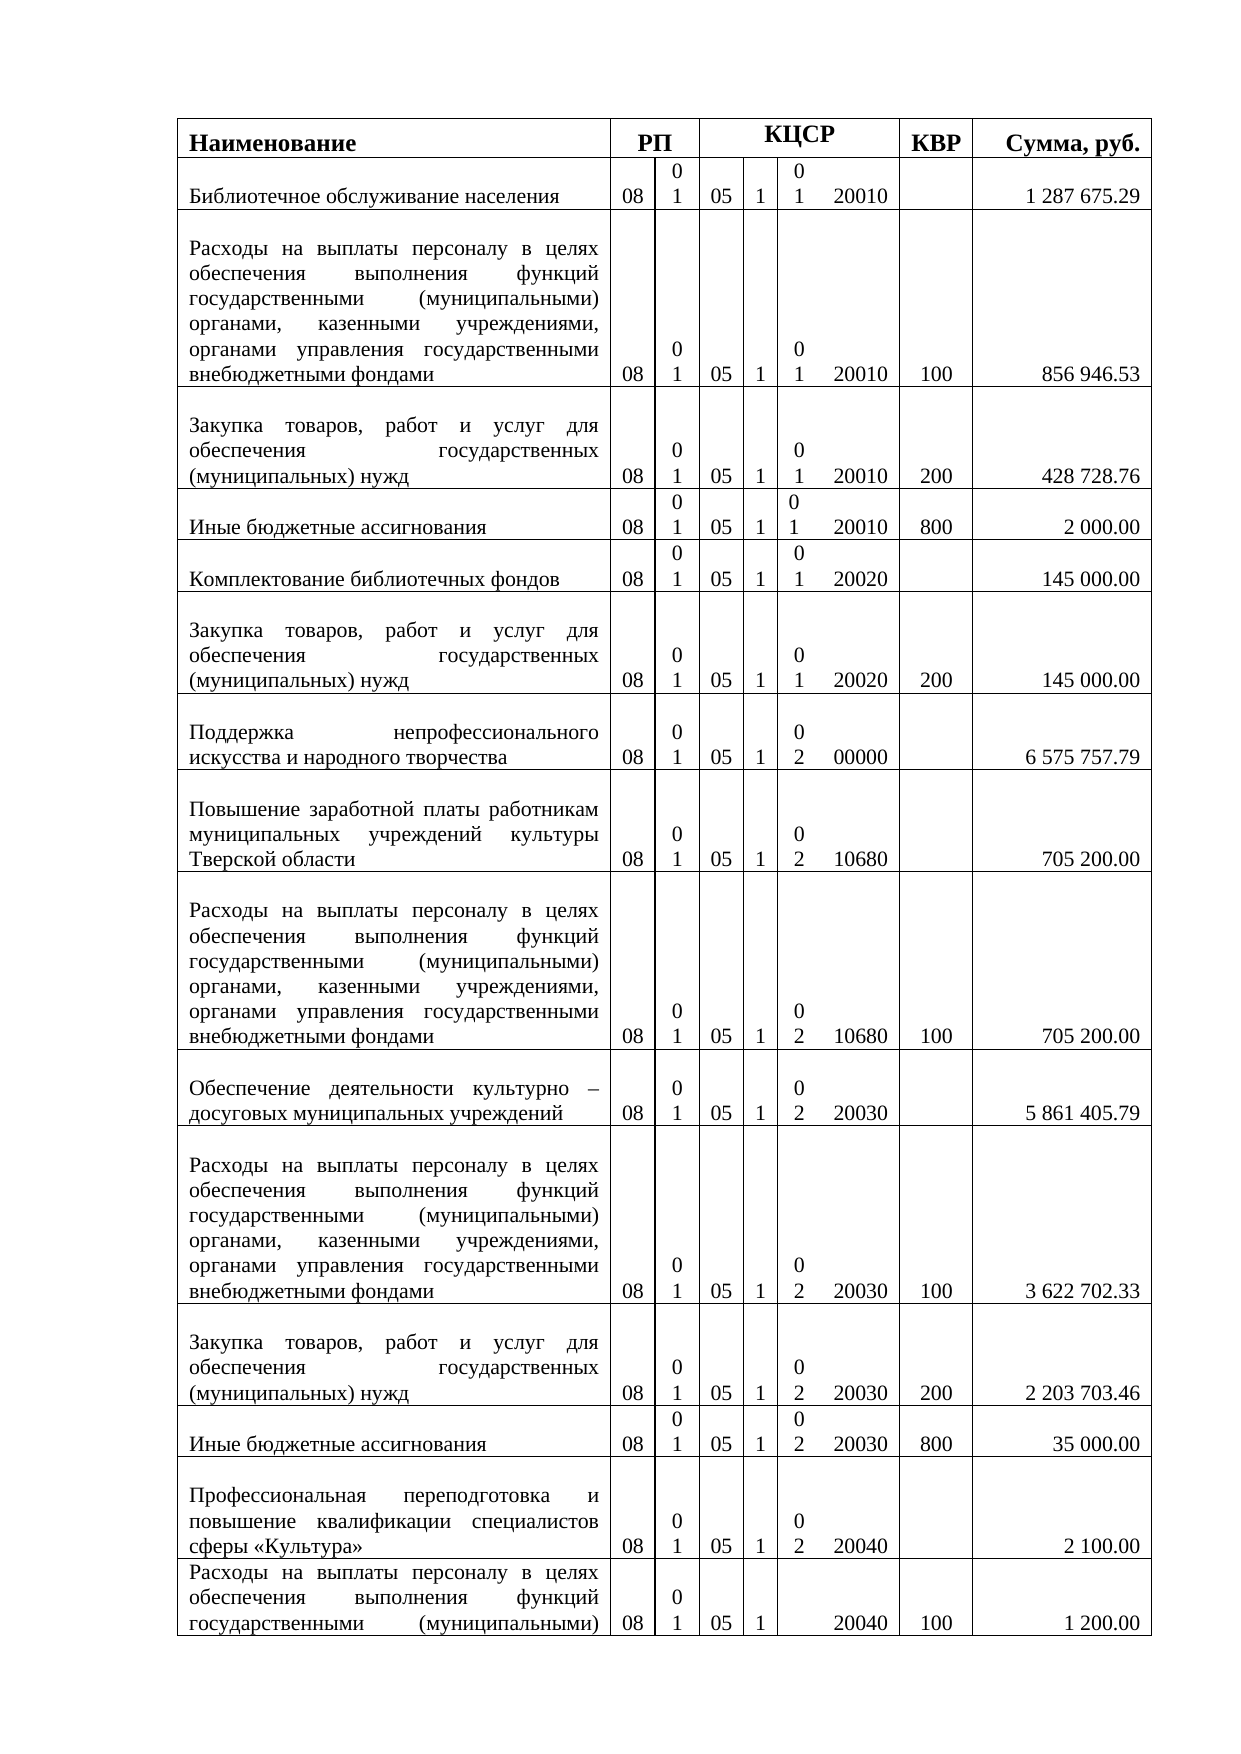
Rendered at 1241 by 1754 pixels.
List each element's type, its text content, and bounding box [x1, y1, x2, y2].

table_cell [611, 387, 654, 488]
table_header Наименование [178, 119, 610, 157]
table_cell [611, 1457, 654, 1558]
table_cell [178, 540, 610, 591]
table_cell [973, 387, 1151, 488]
table_header КЦСР [700, 119, 899, 157]
table_header КВР [900, 119, 972, 157]
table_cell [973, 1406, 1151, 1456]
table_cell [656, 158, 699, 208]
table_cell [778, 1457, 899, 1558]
table_header Сумма, руб. [973, 119, 1151, 157]
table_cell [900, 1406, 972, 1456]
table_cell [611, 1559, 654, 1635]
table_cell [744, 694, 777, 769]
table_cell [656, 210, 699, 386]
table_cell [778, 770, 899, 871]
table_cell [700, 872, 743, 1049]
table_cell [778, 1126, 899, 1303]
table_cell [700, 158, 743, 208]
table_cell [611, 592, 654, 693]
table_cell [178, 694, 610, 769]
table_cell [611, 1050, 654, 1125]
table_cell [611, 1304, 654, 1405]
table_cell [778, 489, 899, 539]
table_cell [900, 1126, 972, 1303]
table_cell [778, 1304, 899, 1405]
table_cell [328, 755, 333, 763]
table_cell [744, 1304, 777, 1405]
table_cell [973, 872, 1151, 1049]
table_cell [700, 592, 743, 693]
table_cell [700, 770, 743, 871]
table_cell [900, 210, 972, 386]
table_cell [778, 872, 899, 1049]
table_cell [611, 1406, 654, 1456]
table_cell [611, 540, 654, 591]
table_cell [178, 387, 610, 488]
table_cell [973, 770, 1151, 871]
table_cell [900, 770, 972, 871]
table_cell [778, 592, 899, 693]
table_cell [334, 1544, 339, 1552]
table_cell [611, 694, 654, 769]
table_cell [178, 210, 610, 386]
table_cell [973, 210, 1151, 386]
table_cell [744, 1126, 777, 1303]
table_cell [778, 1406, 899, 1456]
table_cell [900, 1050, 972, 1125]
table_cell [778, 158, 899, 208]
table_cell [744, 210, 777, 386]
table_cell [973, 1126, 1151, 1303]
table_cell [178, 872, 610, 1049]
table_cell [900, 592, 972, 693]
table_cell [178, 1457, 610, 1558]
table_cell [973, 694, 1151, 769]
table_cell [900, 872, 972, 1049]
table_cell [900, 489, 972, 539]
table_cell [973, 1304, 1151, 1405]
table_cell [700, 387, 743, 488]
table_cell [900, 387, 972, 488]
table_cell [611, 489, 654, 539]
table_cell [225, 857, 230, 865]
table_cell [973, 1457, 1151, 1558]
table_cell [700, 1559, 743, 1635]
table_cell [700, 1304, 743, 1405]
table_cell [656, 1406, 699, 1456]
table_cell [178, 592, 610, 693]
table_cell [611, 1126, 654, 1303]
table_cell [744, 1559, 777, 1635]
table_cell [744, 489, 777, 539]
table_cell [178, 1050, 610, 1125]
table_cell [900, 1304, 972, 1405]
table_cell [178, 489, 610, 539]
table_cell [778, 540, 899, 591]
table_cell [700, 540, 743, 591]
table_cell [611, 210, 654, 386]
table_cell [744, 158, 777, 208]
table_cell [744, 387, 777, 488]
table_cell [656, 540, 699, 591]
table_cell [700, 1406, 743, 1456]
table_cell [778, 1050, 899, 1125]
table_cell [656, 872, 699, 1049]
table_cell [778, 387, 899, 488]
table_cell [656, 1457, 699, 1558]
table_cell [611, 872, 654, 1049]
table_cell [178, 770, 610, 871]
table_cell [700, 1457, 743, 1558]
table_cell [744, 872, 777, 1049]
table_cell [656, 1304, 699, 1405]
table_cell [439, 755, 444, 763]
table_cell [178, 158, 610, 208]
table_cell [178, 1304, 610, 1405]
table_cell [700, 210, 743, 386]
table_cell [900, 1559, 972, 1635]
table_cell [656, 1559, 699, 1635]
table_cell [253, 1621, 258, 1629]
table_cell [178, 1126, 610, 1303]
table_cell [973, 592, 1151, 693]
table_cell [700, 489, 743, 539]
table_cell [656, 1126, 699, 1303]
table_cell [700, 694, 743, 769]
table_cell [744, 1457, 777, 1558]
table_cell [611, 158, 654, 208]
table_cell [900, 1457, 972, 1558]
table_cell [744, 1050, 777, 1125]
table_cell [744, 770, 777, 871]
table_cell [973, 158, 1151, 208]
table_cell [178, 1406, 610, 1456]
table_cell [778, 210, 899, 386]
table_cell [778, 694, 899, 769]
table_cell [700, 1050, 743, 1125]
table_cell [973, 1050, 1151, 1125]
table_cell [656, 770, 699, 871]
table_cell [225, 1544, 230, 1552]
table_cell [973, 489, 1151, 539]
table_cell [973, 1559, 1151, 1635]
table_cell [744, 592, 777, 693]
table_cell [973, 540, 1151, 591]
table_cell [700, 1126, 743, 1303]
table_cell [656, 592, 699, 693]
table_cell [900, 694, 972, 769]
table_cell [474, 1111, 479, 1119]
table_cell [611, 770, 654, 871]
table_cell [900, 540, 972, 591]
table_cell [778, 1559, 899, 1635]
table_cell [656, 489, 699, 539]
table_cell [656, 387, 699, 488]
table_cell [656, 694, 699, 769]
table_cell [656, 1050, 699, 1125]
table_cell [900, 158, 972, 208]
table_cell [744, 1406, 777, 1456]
table_header РП [611, 119, 699, 157]
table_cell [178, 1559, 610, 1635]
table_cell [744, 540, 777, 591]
